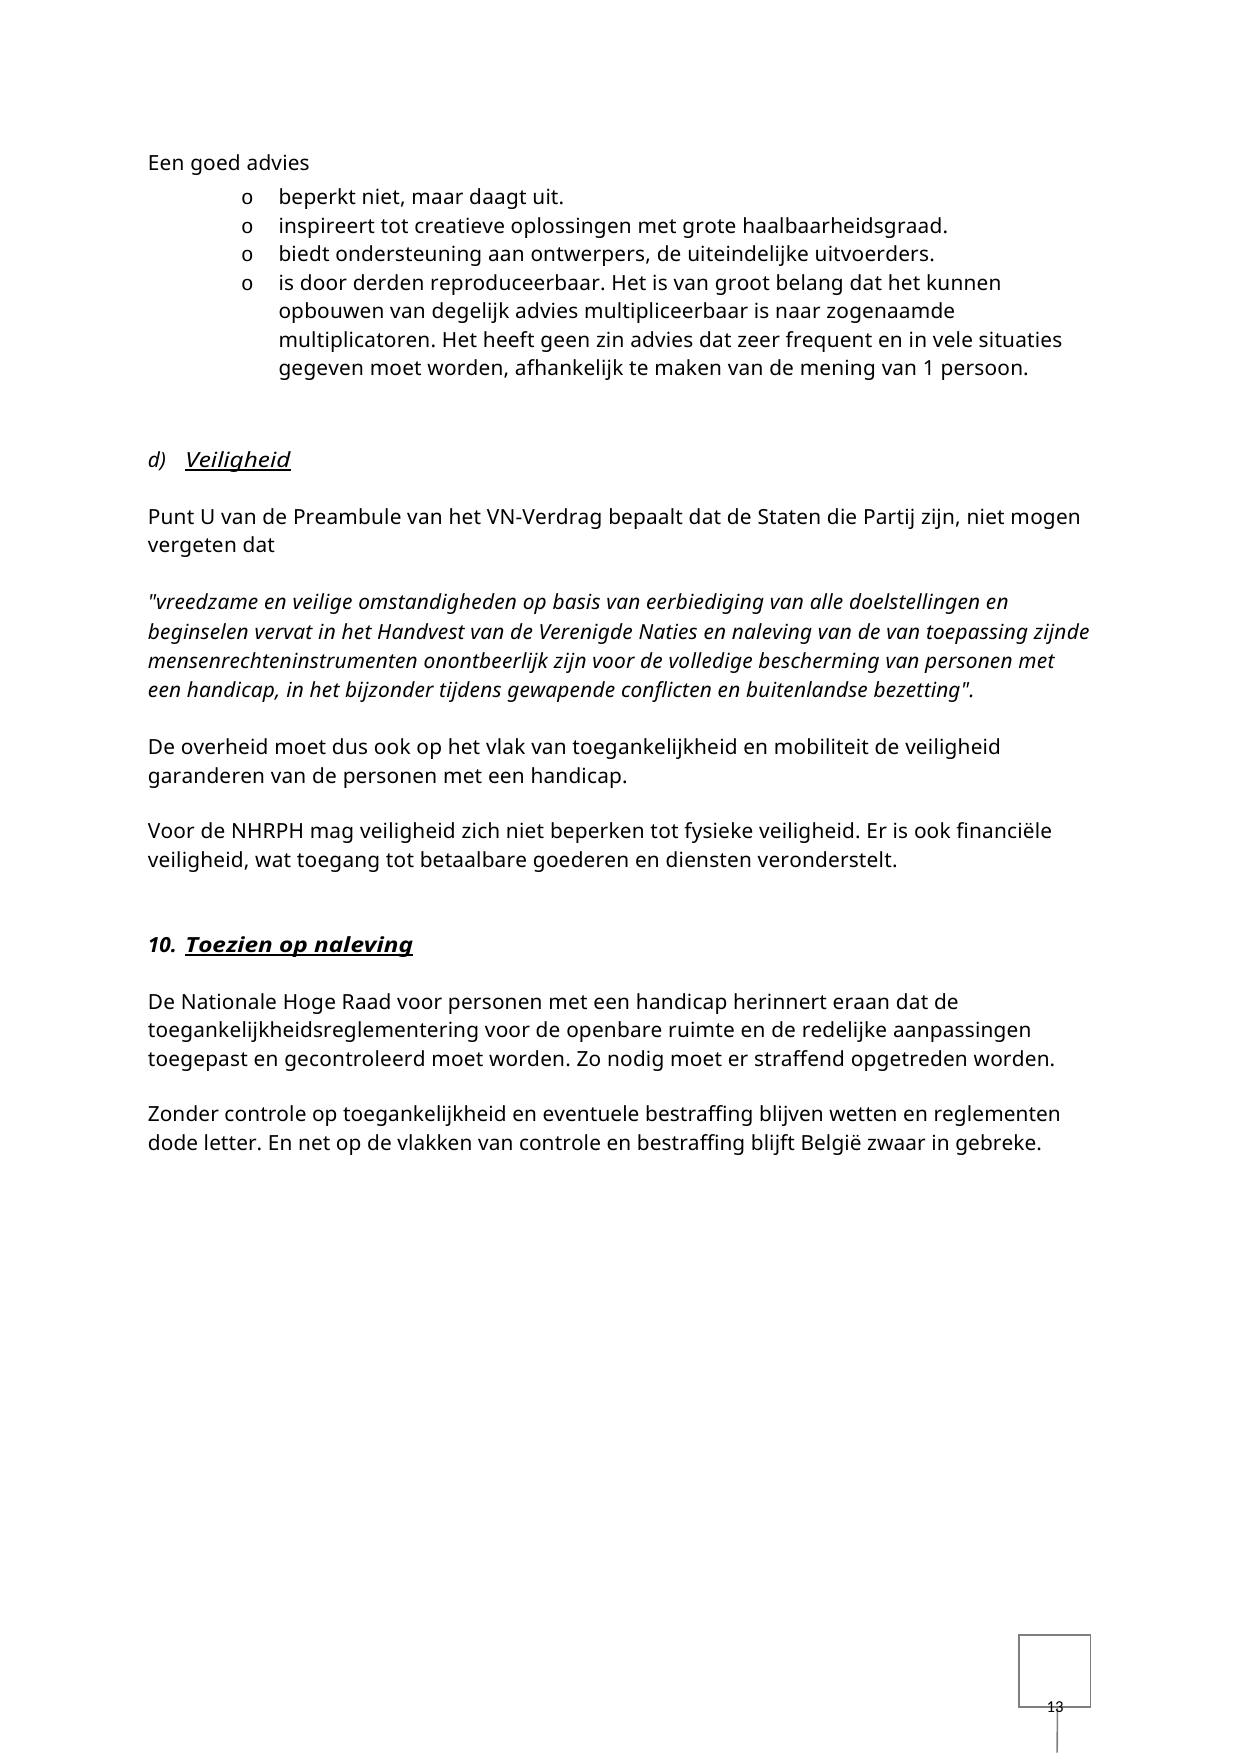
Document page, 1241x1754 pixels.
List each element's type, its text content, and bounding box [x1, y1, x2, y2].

list inspireert tot creatieve oplossingen met grote haalbaarheidsgraad. [241, 211, 1095, 239]
text "vreedzame en veilige omstandigheden op basis van eerbiediging van alle doelstellingen en beginselen vervat in het Handvest van de Verenigde Naties en naleving van de van toepassing zijnde mensenrechteninstrumenten onontbeerlijk zijn voor de volledige bescherming van personen met een handicap, in het bijzonder tijdens gewapende conflicten en buitenlandse bezetting". [148, 587, 1093, 704]
text Zonder controle op toegankelijkheid en eventuele bestraffing blijven wetten en reglementen dode letter. En net op de vlakken van controle en bestraffing blijft België zwaar in gebreke. [148, 1099, 1093, 1156]
text De overheid moet dus ook op het vlak van toegankelijkheid en mobiliteit de veiligheid garanderen van de personen met een handicap. [148, 732, 1093, 790]
text Voor de NHRPH mag veiligheid zich niet beperken tot fysieke veiligheid. Er is ook financiële veiligheid, wat toegang tot betaalbare goederen en diensten veronderstelt. [148, 816, 1093, 873]
text De Nationale Hoge Raad voor personen met een handicap herinnert eraan dat de toegankelijkheidsreglementering voor de openbare ruimte en de redelijke aanpassingen toegepast en gecontroleerd moet worden. Zo nodig moet er straffend opgetreden worden. [148, 987, 1093, 1072]
text Een goed advies [148, 148, 1095, 176]
list biedt ondersteuning aan ontwerpers, de uiteindelijke uitvoerders. [241, 239, 1095, 268]
list is door derden reproduceerbaar. Het is van groot belang dat het kunnen opbouwen van degelijk advies multipliceerbaar is naar zogenaamde multiplicatoren. Het heeft geen zin advies dat zeer frequent en in vele situaties gegeven moet worden, afhankelijk te maken van de mening van 1 persoon. [241, 268, 1095, 382]
list Toezien op naleving [148, 930, 1095, 959]
text Punt U van de Preambule van het VN-Verdrag bepaalt dat de Staten die Partij zijn, niet mogen vergeten dat [148, 502, 1093, 559]
list Veiligheid [148, 445, 1095, 473]
list beperkt niet, maar daagt uit. [241, 182, 1095, 211]
